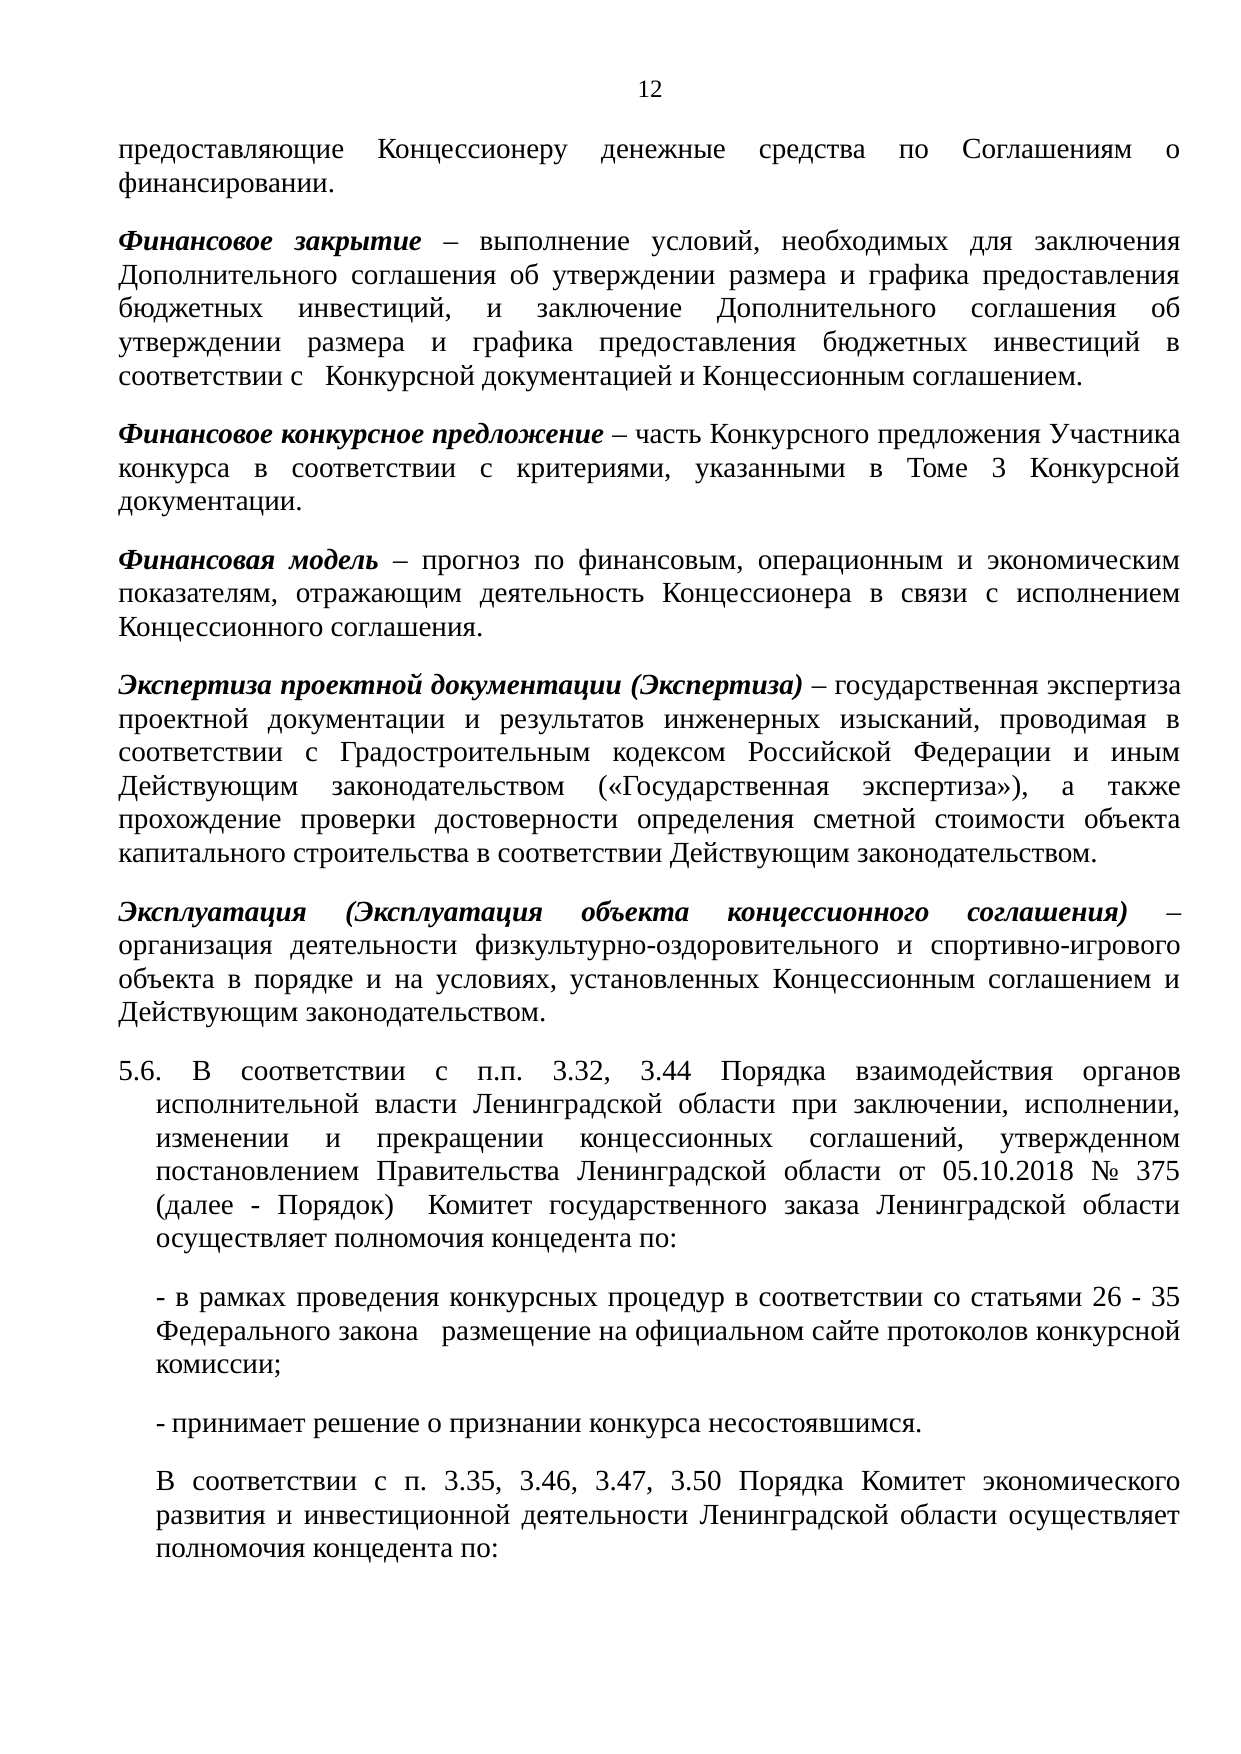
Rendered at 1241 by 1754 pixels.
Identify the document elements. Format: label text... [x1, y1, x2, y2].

list - принимает решение о признании конкурса несостоявшимся. [156, 1405, 1181, 1438]
list В соответствии с п.п. 3.32, 3.44 Порядка взаимодействия органов исполнительной власти Ленинградской области при заключении, исполнении, изменении и прекращении концессионных соглашений, утвержденном постановлением Правительства Ленинградской области от 05.10.2018 № 375 (далее - Порядок) Комитет государственного заказа Ленинградской области осуществляет полномочия концедента по: [118, 1053, 1181, 1254]
text Финансовое закрытие – выполнение условий, необходимых для заключения Дополнительного соглашения об утверждении размера и графика предоставления бюджетных инвестиций, и заключение Дополнительного соглашения об утверждении размера и графика предоставления бюджетных инвестиций в соответствии с Конкурсной документацией и Концессионным соглашением. [118, 223, 1181, 391]
list В соответствии с п. 3.35, 3.46, 3.47, 3.50 Порядка Комитет экономического развития и инвестиционной деятельности Ленинградской области осуществляет полномочия концедента по: [156, 1463, 1181, 1564]
text Эксплуатация (Эксплуатация объекта концессионного соглашения) – организация деятельности физкультурно-оздоровительного и спортивно-игрового объекта в порядке и на условиях, установленных Концессионным соглашением и Действующим законодательством. [118, 894, 1181, 1028]
text Финансовая модель – прогноз по финансовым, операционным и экономическим показателям, отражающим деятельность Концессионера в связи с исполнением Концессионного соглашения. [118, 542, 1181, 642]
text Финансовое конкурсное предложение – часть Конкурсного предложения Участника конкурса в соответствии с критериями, указанными в Томе 3 Конкурсной документации. [118, 416, 1181, 517]
list - в рамках проведения конкурсных процедур в соответствии со статьями 26 - 35 Федерального закона размещение на официальном сайте протоколов конкурсной комиссии; [156, 1279, 1181, 1380]
text Экспертиза проектной документации (Экспертиза) – государственная экспертиза проектной документации и результатов инженерных изысканий, проводимая в соответствии с Градостроительным кодексом Российской Федерации и иным Действующим законодательством («Государственная экспертиза»), а также прохождение проверки достоверности определения сметной стоимости объекта капитального строительства в соответствии Действующим законодательством. [118, 667, 1181, 869]
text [118, 131, 1181, 198]
